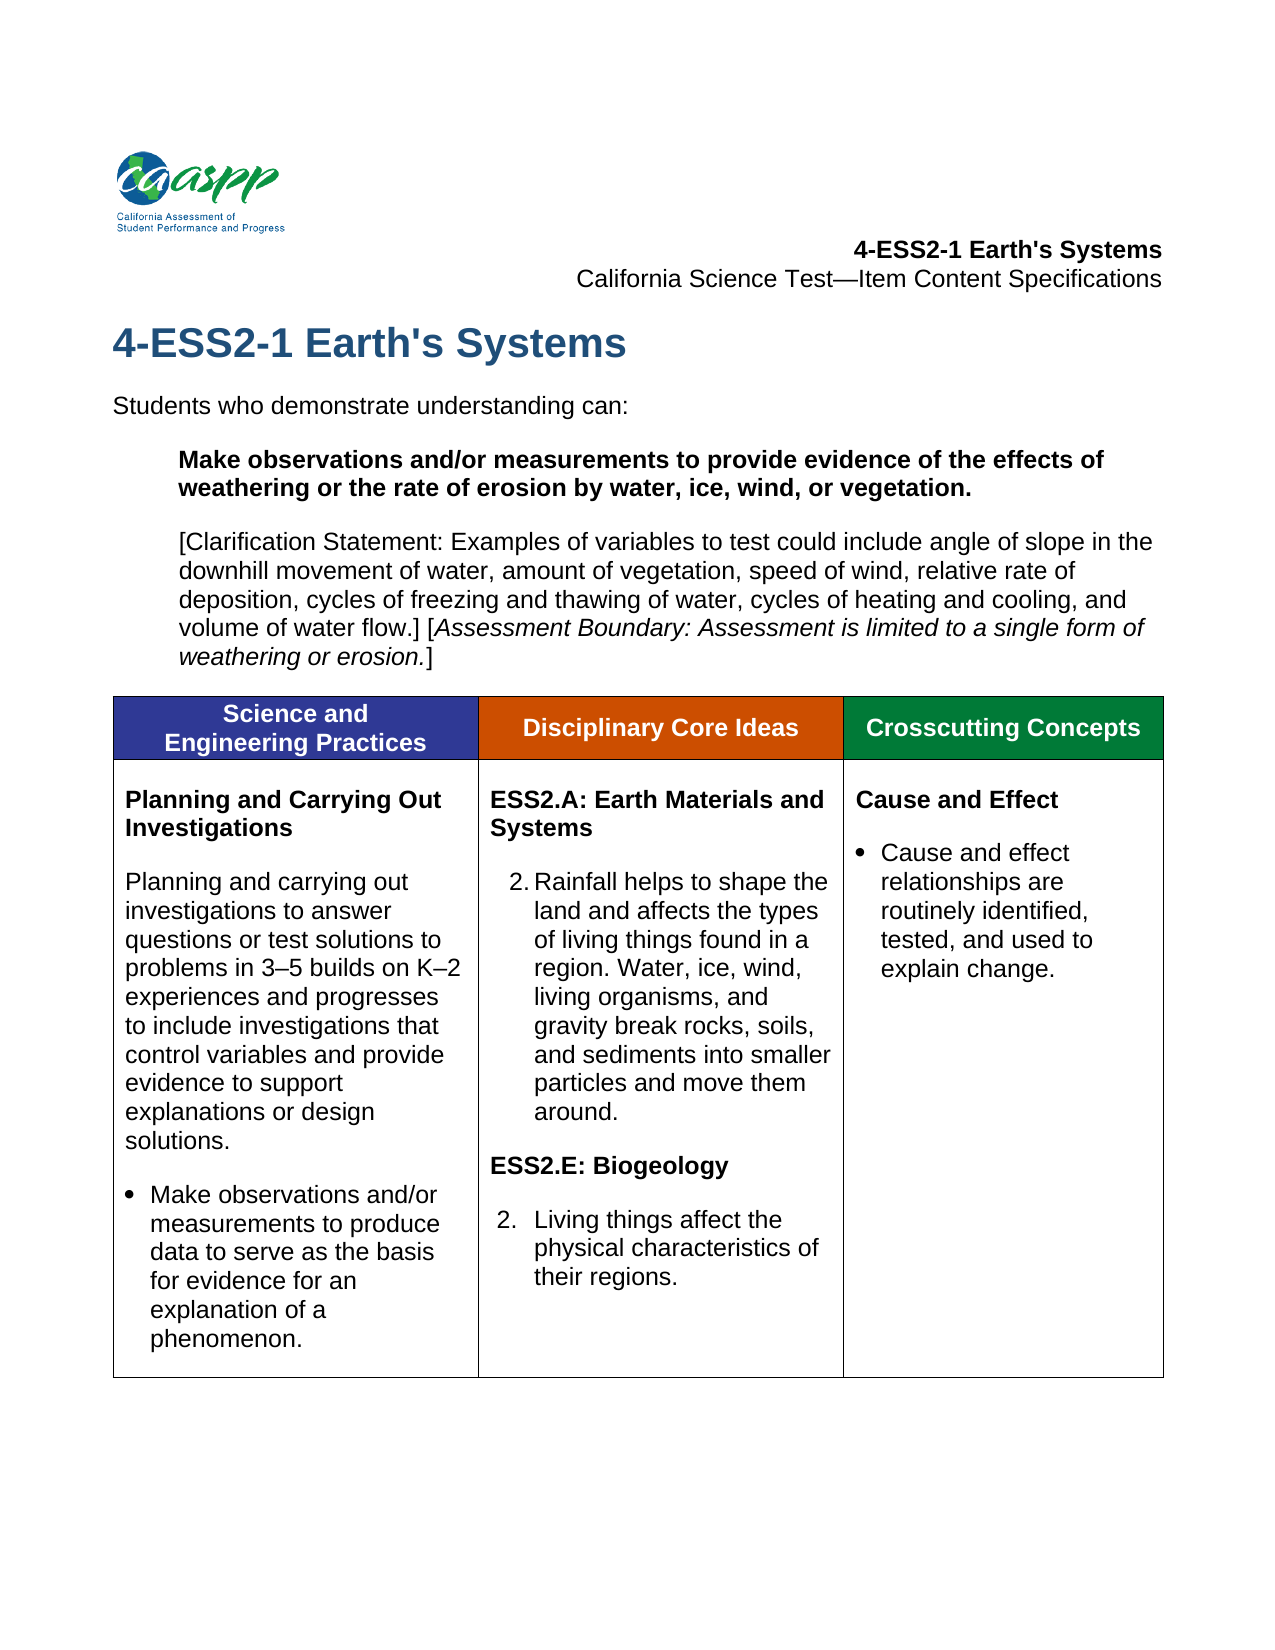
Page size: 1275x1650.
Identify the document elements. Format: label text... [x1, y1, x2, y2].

table_header Crosscutting Concepts [844, 697, 1163, 759]
text 4-ESS2-1 Earth's Systems [112, 236, 1162, 264]
text [Clarification Statement: Examples of variables to test could include angle of slope in the downhill movement of water, amount of vegetation, speed of wind, relative rate of deposition, cycles of freezing and thawing of water, cycles of heating and cooling, and volume of water flow.] [Assessment Boundary: Assessment is limited to a single form of weathering or erosion.] [178, 527, 1162, 671]
text Students who demonstrate understanding can: [112, 391, 1162, 420]
table_cell Cause and Effect Cause and effect relationships are routinely identified, tested, and used to explain change. [844, 760, 1163, 1377]
text Make observations and/or measurements to provide evidence of the effects of weathering or the rate of erosion by water, ice, wind, or vegetation. [178, 445, 1162, 502]
picture [112, 150, 287, 236]
subtitle 4-ESS2-1 Earth's Systems [112, 318, 1162, 366]
text California Science Test—Item Content Specifications [112, 264, 1162, 293]
table_cell Planning and Carrying Out Investigations Planning and carrying out investigations to answer questions or test solutions to problems in 3–5 builds on K–2 experiences and progresses to include investigations that control variables and provide evidence to support explanations or design solutions. Make observations and/or measurements to produce data to serve as the basis for evidence for an explanation of a phenomenon. [114, 760, 478, 1377]
table_header Science and Engineering Practices [114, 697, 478, 759]
table_cell ESS2.A: Earth Materials and Systems Rainfall helps to shape the land and affects the types of living things found in a region. Water, ice, wind, living organisms, and gravity break rocks, soils, and sediments into smaller particles and move them around. ESS2.E: Biogeology Living things affect the physical characteristics of their regions. [479, 760, 843, 1377]
table_header Disciplinary Core Ideas [479, 697, 843, 759]
